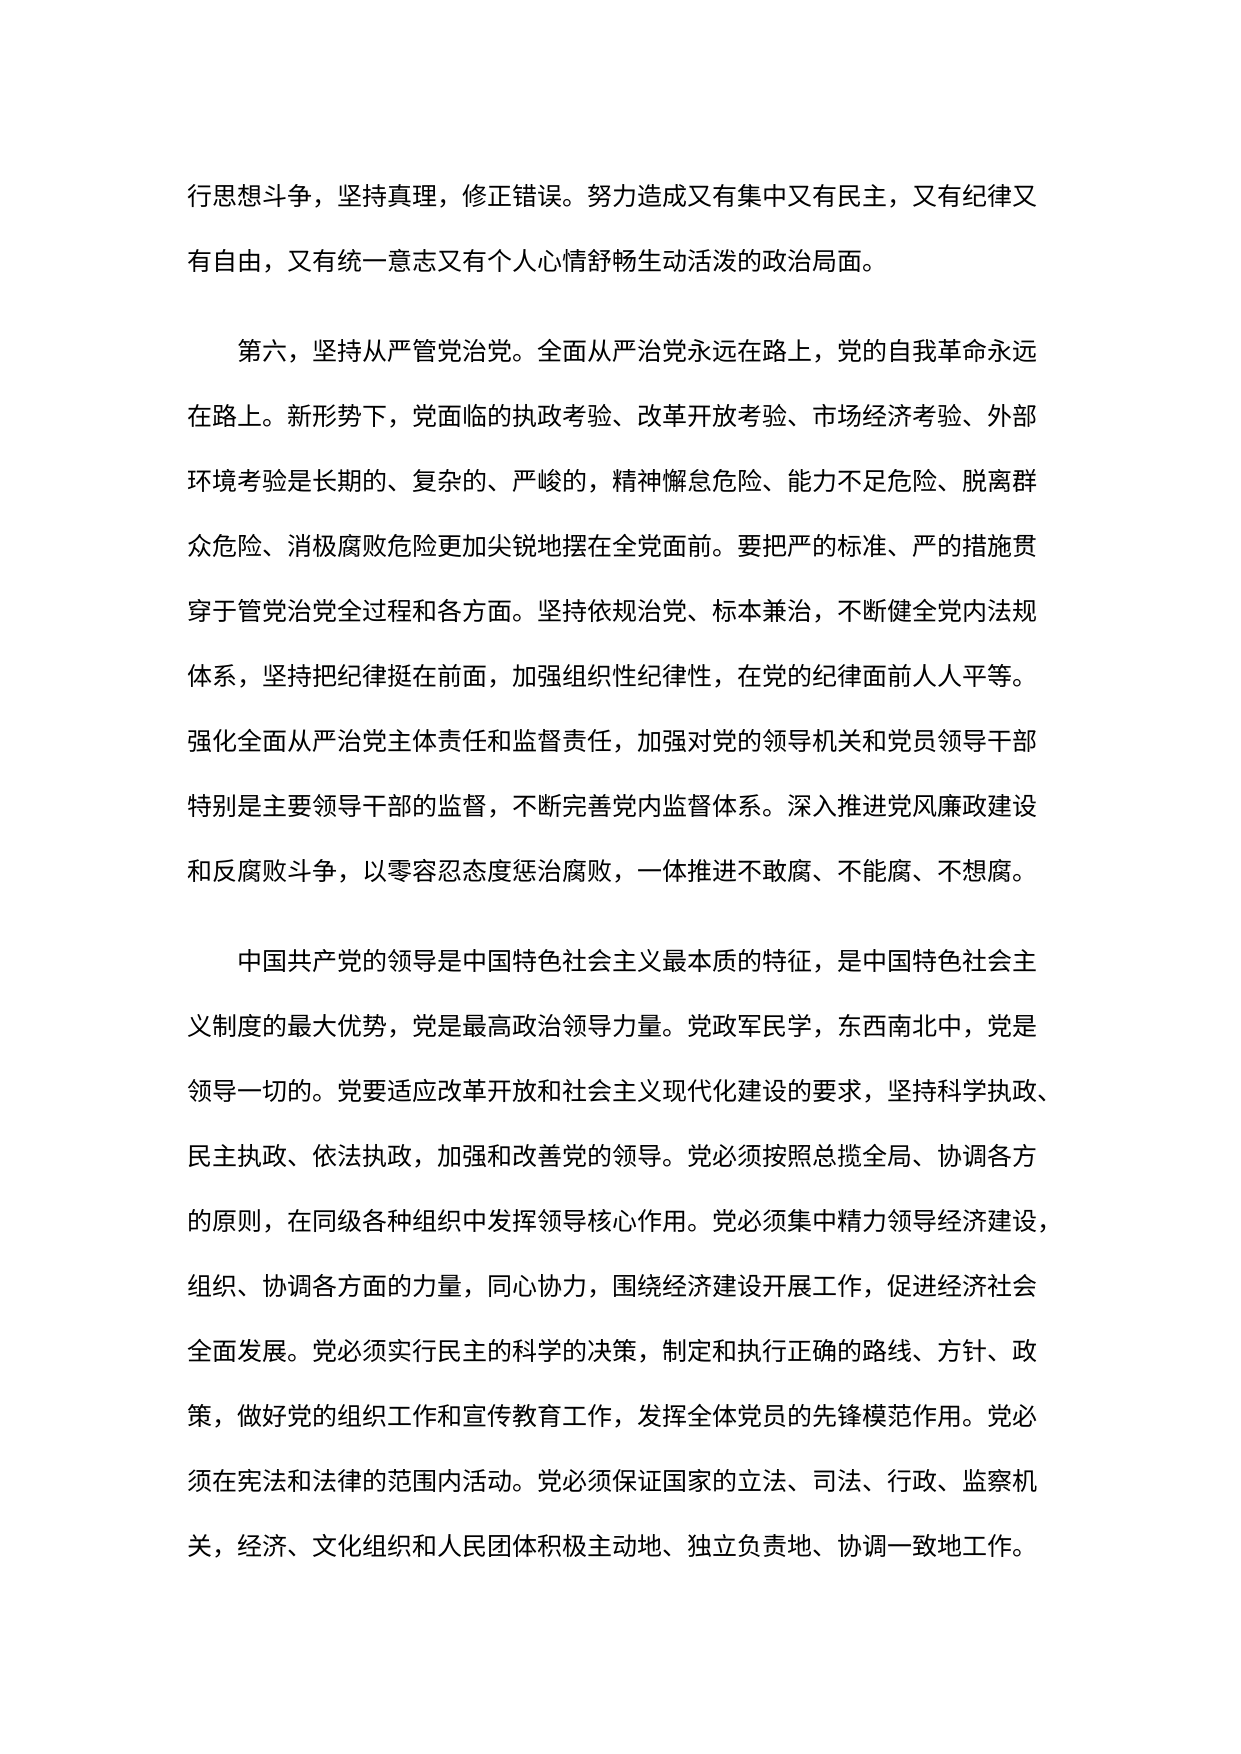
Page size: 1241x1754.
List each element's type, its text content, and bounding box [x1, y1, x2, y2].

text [187, 927, 1053, 1577]
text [187, 162, 1053, 292]
text 第六，坚持从严管党治党。全面从严治党永远在路上，党的自我革命永远在路上。新形势下，党面临的执政考验、改革开放考验、市场经济考验、外部环境考验是长期的、复杂的、严峻的，精神懈怠危险、能力不足危险、脱离群众危险、消极腐败危险更加尖锐地摆在全党面前。要把严的标准、严的措施贯穿于管党治党全过程和各方面。坚持依规治党、标本兼治，不断健全党内法规体系，坚持把纪律挺在前面，加强组织性纪律性，在党的纪律面前人人平等。强化全面从严治党主体责任和监督责任，加强对党的领导机关和党员领导干部特别是主要领导干部的监督，不断完善党内监督体系。深入推进党风廉政建设和反腐败斗争，以零容忍态度惩治腐败，一体推进不敢腐、不能腐、不想腐。 [187, 317, 1053, 902]
